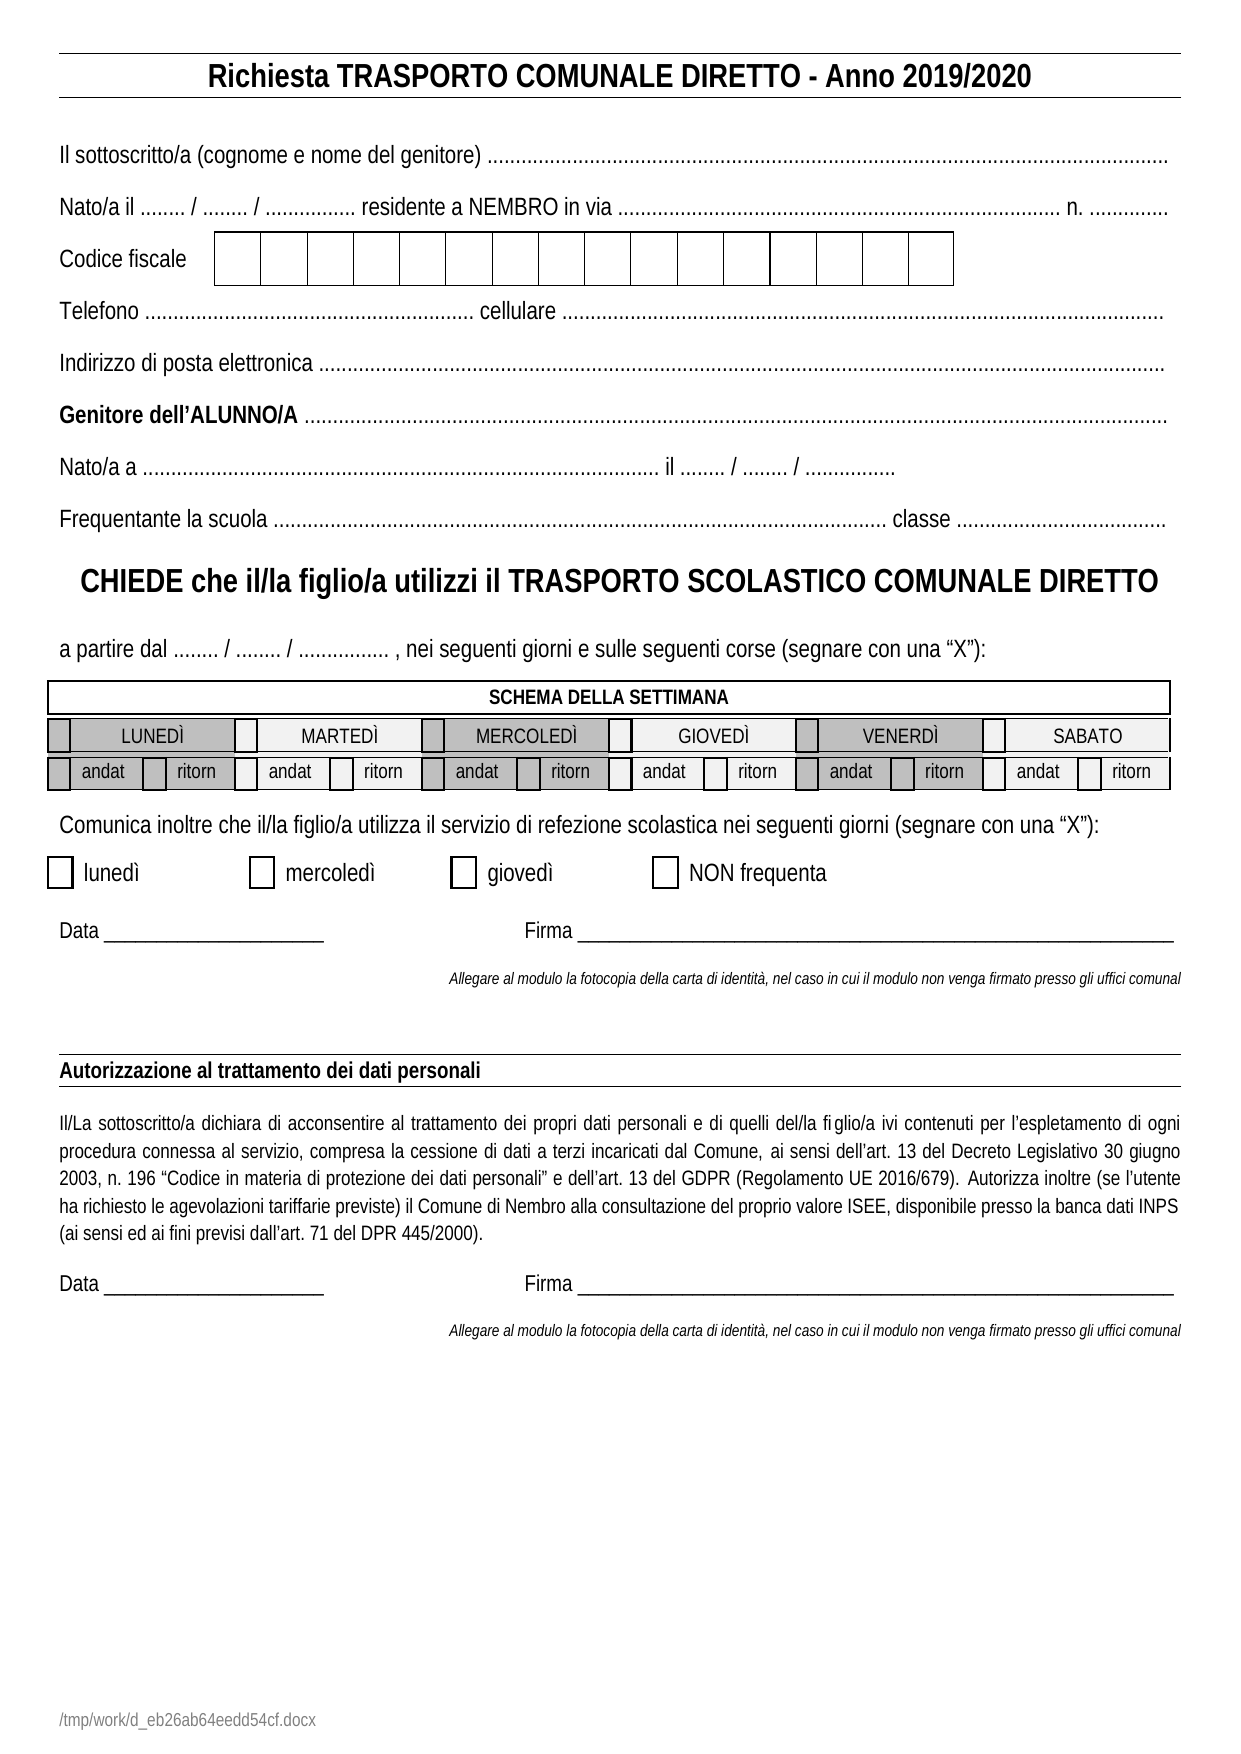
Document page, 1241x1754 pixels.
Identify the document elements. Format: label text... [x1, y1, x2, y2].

table_header Firma _________________________________________________________ [369, 918, 1184, 968]
table_cell [353, 752, 422, 757]
table_header Data _____________________ [48, 1270, 369, 1321]
table_header Data _____________________ [48, 918, 369, 968]
table_cell SABATO [1006, 718, 1169, 751]
table_cell ritorno [541, 758, 608, 789]
text Telefono .......................................................... cellulare .......................................................................................................... [59, 278, 1181, 330]
text Il sottoscritto/a (cognome e nome del genitore) ........................................................................................................................ [59, 122, 1181, 174]
text Comunica inoltre che il/la figlio/a utilizza il servizio di refezione scolastica nei seguenti giorni (segnare con una “X”): [59, 791, 1181, 843]
table_cell ritorno [728, 758, 795, 789]
table_cell andata [633, 758, 703, 789]
table_header [453, 858, 475, 887]
table_cell MERCOLEDÌ [445, 719, 608, 751]
table_cell [1079, 759, 1100, 789]
table_cell [609, 753, 631, 757]
table_cell ritorno [1102, 757, 1169, 789]
text Allegare al modulo la fotocopia della carta di identità, nel caso in cui il modulo non venga firmato presso gli uffici comunal [59, 1321, 1181, 1340]
table_cell VENERDÌ [819, 719, 982, 751]
text Il/La sottoscritto/a dichiara di acconsentire al trattamento dei propri dati personali e di quelli del/la figlio/a ivi contenuti per l’espletamento di ogni procedura connessa al servizio, compresa la cessione di dati a terzi incaricati dal Comune, ai sensi dell’art. 13 del Decreto Legislativo 30 giugno 2003, n. 196 “Codice in materia di protezione dei dati personali” e dell’art. 13 del GDPR (Regolamento UE 2016/679). Autorizza inoltre (se l’utente ha richiesto le agevolazioni tariffarie previste) il Comune di Nembro alla consultazione del proprio valore ISEE, disponibile presso la banca dati INPS (ai sensi ed ai fini previsi dall’art. 71 del DPR 445/2000). [59, 1111, 1181, 1245]
table_cell GIOVEDÌ [633, 719, 795, 751]
table_cell [1005, 752, 1078, 757]
table_header SCHEMA DELLA SETTIMANA [49, 682, 1169, 712]
table_cell [49, 759, 69, 789]
table_header Firma _________________________________________________________ [369, 1270, 1184, 1321]
table_cell [48, 753, 70, 757]
table_cell [331, 759, 352, 789]
table_cell [166, 752, 235, 757]
text Frequentante la scuola ............................................................................................................ classe ..................................... [59, 486, 1181, 538]
table_cell andata [1006, 758, 1077, 789]
table_header [654, 858, 677, 887]
table_cell [49, 720, 69, 751]
table_cell [517, 752, 540, 757]
table_cell [143, 752, 166, 757]
table_cell andata [258, 758, 329, 789]
table_cell [797, 720, 817, 751]
table_header [251, 858, 273, 887]
text Autorizzazione al trattamento dei dati personali [59, 1055, 1181, 1086]
text Richiesta TRASPORTO COMUNALE DIRETTO - Anno 2019/2020 [59, 54, 1181, 97]
table_cell [236, 720, 256, 751]
table_cell [330, 752, 353, 757]
text Allegare al modulo la fotocopia della carta di identità, nel caso in cui il modulo non venga firmato presso gli uffici comunal [59, 968, 1181, 988]
table_header mercoledì [275, 856, 450, 887]
table_cell [797, 759, 817, 789]
table_cell [914, 752, 983, 757]
table_cell [983, 753, 1005, 757]
table_cell ritorno [354, 758, 421, 789]
table_header [49, 858, 71, 887]
text Codice fiscale [59, 226, 1181, 278]
table_cell andata [71, 758, 142, 789]
table_cell [444, 752, 517, 757]
table_cell MARTEDÌ [258, 719, 421, 751]
table_cell [423, 720, 443, 751]
table_cell [540, 752, 609, 757]
table_cell [984, 759, 1004, 789]
table_cell [423, 759, 443, 789]
table_cell [257, 752, 330, 757]
table_cell [144, 759, 165, 789]
table_header lunedì [74, 856, 249, 887]
table_cell [1101, 751, 1170, 757]
table_cell [892, 759, 913, 789]
table_cell [704, 752, 727, 757]
table_cell [236, 759, 256, 789]
table_cell [422, 753, 444, 757]
table_cell [1078, 752, 1101, 757]
table_cell andata [445, 758, 516, 789]
text Nato/a a ........................................................................................... il ........ / ........ / ................ [59, 434, 1181, 486]
table_cell [984, 720, 1004, 751]
table_cell [705, 759, 726, 789]
table_cell [727, 752, 796, 757]
text Nato/a il ........ / ........ / ................ residente a NEMBRO in via .............................................................................. n. .............. [59, 174, 1181, 226]
table_cell LUNEDÌ [71, 719, 234, 751]
table_header NON frequenta [679, 856, 855, 887]
table_cell [818, 752, 891, 757]
table_cell [610, 759, 630, 789]
text Indirizzo di posta elettronica ..................................................................................................................................................... [59, 330, 1181, 382]
table_cell [610, 720, 630, 751]
table_header giovedì [477, 856, 652, 887]
table_cell [891, 752, 914, 757]
table_cell [796, 753, 818, 757]
table_cell [70, 752, 143, 757]
text a partire dal ........ / ........ / ................ , nei seguenti giorni e sulle seguenti corse (segnare con una “X”): [59, 615, 1181, 667]
table_cell andata [819, 758, 890, 789]
table_cell [631, 752, 704, 757]
table_cell ritorno [915, 758, 982, 789]
table_cell [235, 753, 257, 757]
text Genitore dell’ALUNNO/A ........................................................................................................................................................ [59, 382, 1181, 434]
text CHIEDE che il/la figlio/a utilizzi il TRASPORTO SCOLASTICO COMUNALE DIRETTO [59, 551, 1181, 603]
table_cell [518, 759, 539, 789]
table_cell ritorno [167, 758, 234, 789]
